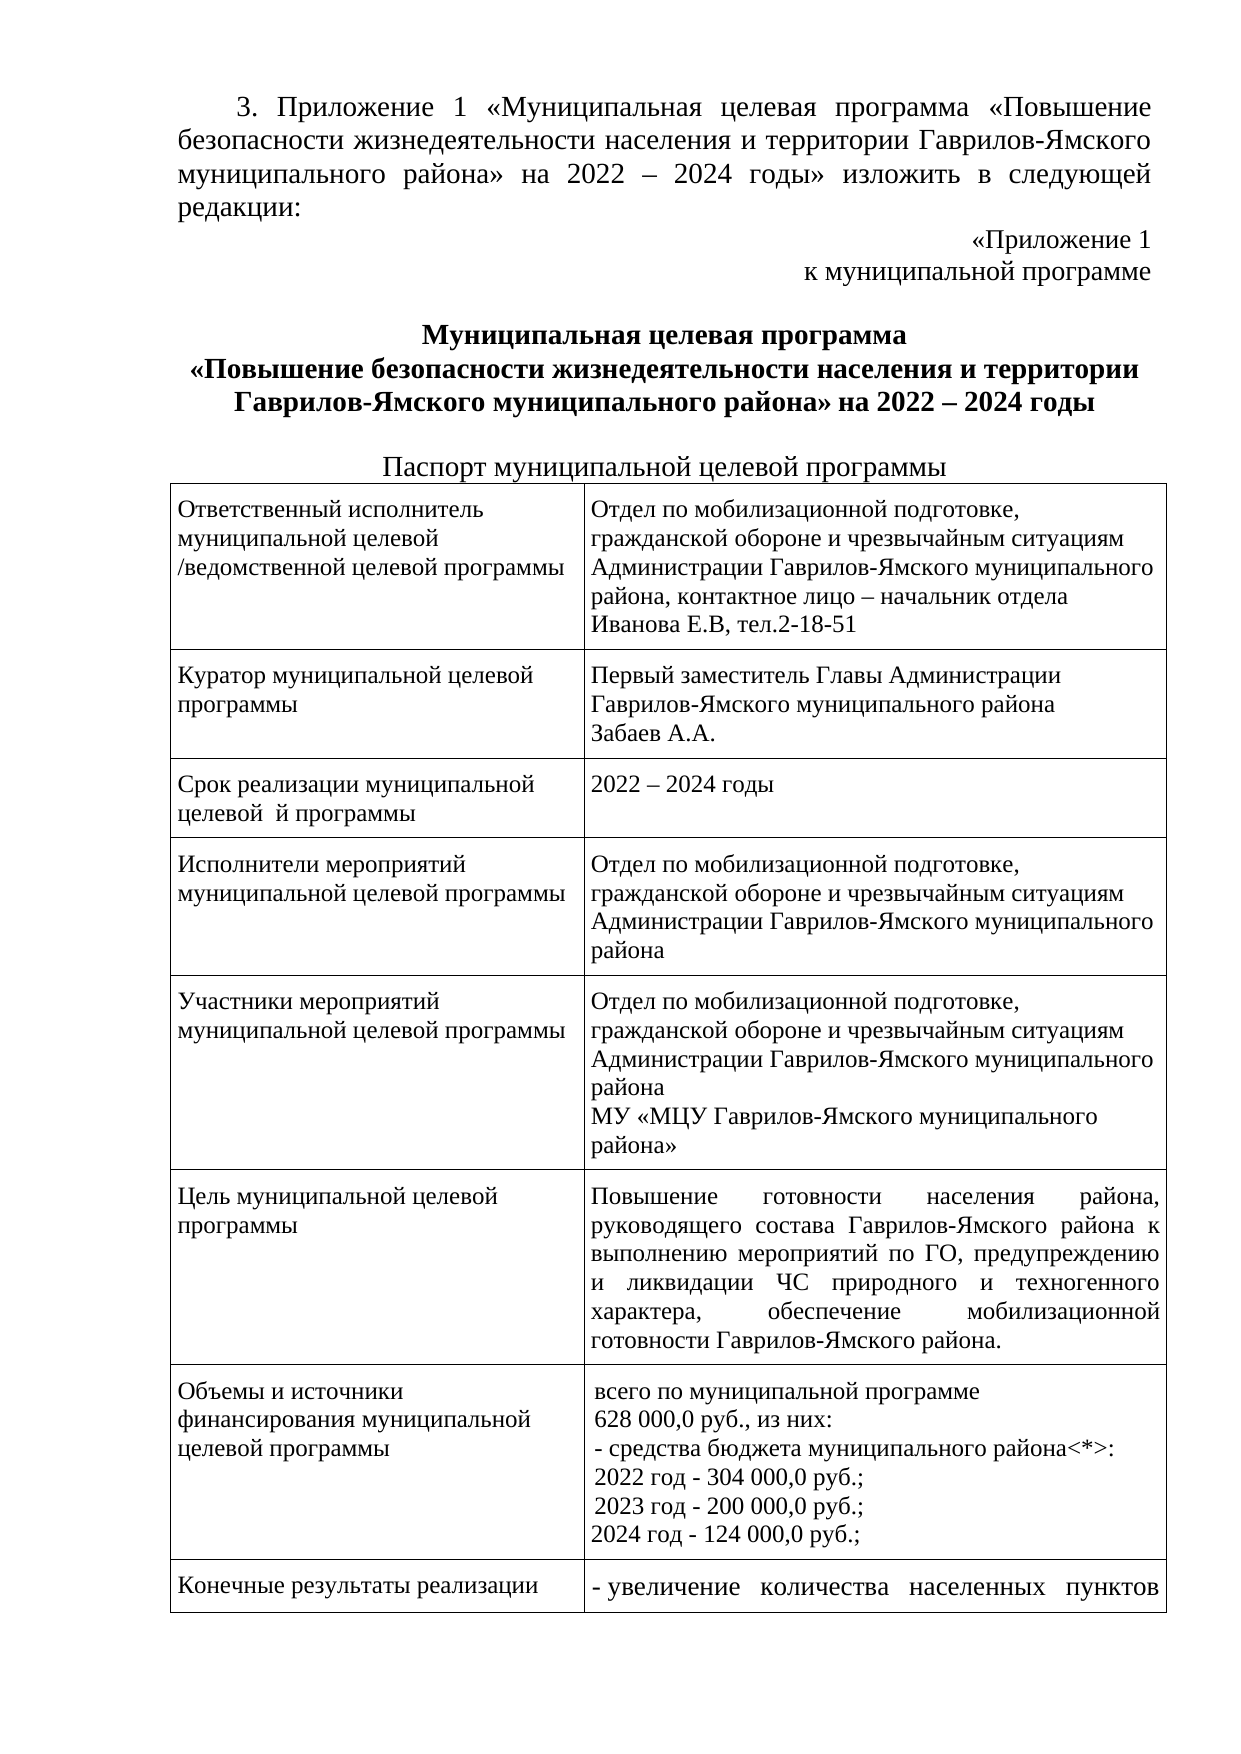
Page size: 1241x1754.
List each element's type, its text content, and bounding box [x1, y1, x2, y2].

table_cell Отдел по мобилизационной подготовке, гражданской обороне и чрезвычайным ситуациям Администрации Гаврилов-Ямского муниципального района [585, 838, 1166, 974]
text Муниципальная целевая программа [177, 317, 1152, 351]
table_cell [171, 1560, 584, 1612]
table_cell 2022 – 2024 годы [585, 759, 1166, 837]
text к муниципальной программе [693, 254, 1152, 286]
table_header Отдел по мобилизационной подготовке, гражданской обороне и чрезвычайным ситуациям Администрации Гаврилов-Ямского муниципального района, контактное лицо – начальник отдела Иванова Е.В, тел.2-18-51 [585, 484, 1166, 649]
table_cell Объемы и источники финансирования муниципальной целевой программы [171, 1365, 584, 1559]
table_cell Отдел по мобилизационной подготовке, гражданской обороне и чрезвычайным ситуациям Администрации Гаврилов-Ямского муниципального района МУ «МЦУ Гаврилов-Ямского муниципального района» [585, 976, 1166, 1169]
table_cell Куратор муниципальной целевой программы [171, 650, 584, 757]
table_cell Срок реализации муниципальной целевой й программы [171, 759, 584, 837]
table_cell Повышение готовности населения района, руководящего состава Гаврилов-Ямского района к выполнению мероприятий по ГО, предупреждению и ликвидации ЧС природного и техногенного характера, обеспечение мобилизационной готовности Гаврилов-Ямского района. [585, 1170, 1166, 1364]
table_cell всего по муниципальной программе 628 000,0 руб., из них: - средства бюджета муниципального района<*>: 2022 год - 304 000,0 руб.; 2023 год - 200 000,0 руб.; 2024 год - 124 000,0 руб.; [585, 1365, 1166, 1559]
table_cell Первый заместитель Главы Администрации Гаврилов-Ямского муниципального района Забаев А.А. [585, 650, 1166, 757]
table_cell Исполнители мероприятий муниципальной целевой программы [171, 838, 584, 974]
table_header Ответственный исполнитель муниципальной целевой /ведомственной целевой программы [171, 484, 584, 649]
text «Приложение 1 [177, 223, 1152, 254]
text Паспорт муниципальной целевой программы [177, 449, 1152, 483]
table_cell Участники мероприятий муниципальной целевой программы [171, 976, 584, 1169]
text 3. Приложение 1 «Муниципальная целевая программа «Повышение безопасности жизнедеятельности населения и территории Гаврилов-Ямского муниципального района» на 2022 – 2024 годы» изложить в следующей редакции: [177, 89, 1152, 223]
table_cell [585, 1560, 1166, 1612]
text «Повышение безопасности жизнедеятельности населения и территории Гаврилов-Ямского муниципального района» на 2022 – 2024 годы [177, 351, 1152, 418]
table_cell Цель муниципальной целевой программы [171, 1170, 584, 1364]
